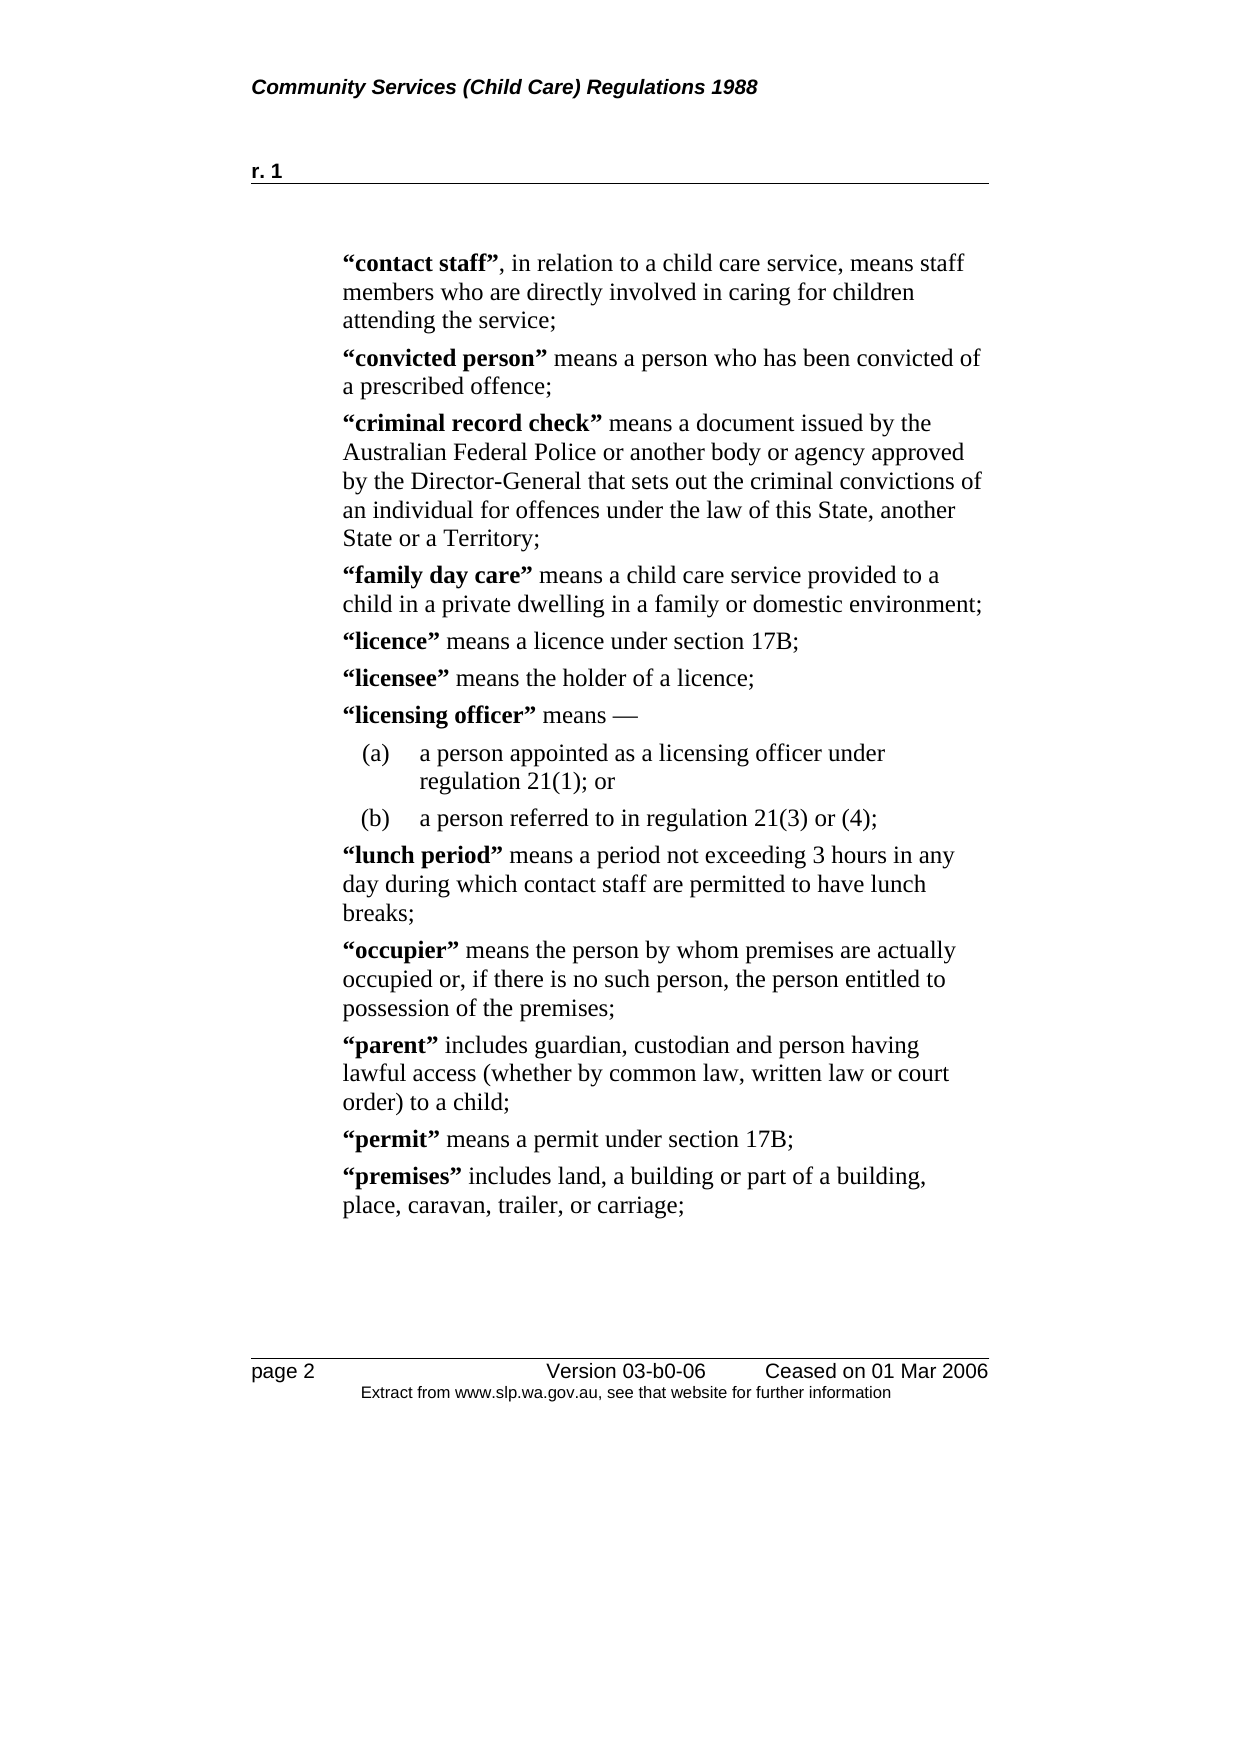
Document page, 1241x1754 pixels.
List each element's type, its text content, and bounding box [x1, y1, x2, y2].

text “lunch period” means a period not exceeding 3 hours in any day during which contact staff are permitted to have lunch breaks; [251, 841, 989, 927]
text “parent” includes guardian, custodian and person having lawful access (whether by common law, written law or court order) to a child; [251, 1030, 989, 1116]
text (b) a person referred to in regulation 21(3) or (4); [251, 803, 989, 832]
text “family day care” means a child care service provided to a child in a private dwelling in a family or domestic environment; [251, 561, 989, 618]
text “contact staff”, in relation to a child care service, means staff members who are directly involved in caring for children attending the service; [251, 248, 989, 334]
text “criminal record check” means a document issued by the Australian Federal Police or another body or agency approved by the Director-General that sets out the criminal convictions of an individual for offences under the law of this State, another State or a Territory; [251, 408, 989, 552]
text “permit” means a permit under section 17B; [251, 1124, 989, 1153]
text “licensing officer” means — [251, 701, 989, 729]
text “licensee” means the holder of a licence; [251, 663, 989, 692]
text (a) a person appointed as a licensing officer under regulation 21(1); or [251, 738, 989, 795]
text “premises” includes land, a building or part of a building, place, caravan, trailer, or carriage; [251, 1161, 989, 1219]
text “licence” means a licence under section 17B; [251, 626, 989, 655]
text “convicted person” means a person who has been convicted of a prescribed offence; [251, 343, 989, 400]
text “occupier” means the person by whom premises are actually occupied or, if there is no such person, the person entitled to possession of the premises; [251, 935, 989, 1021]
